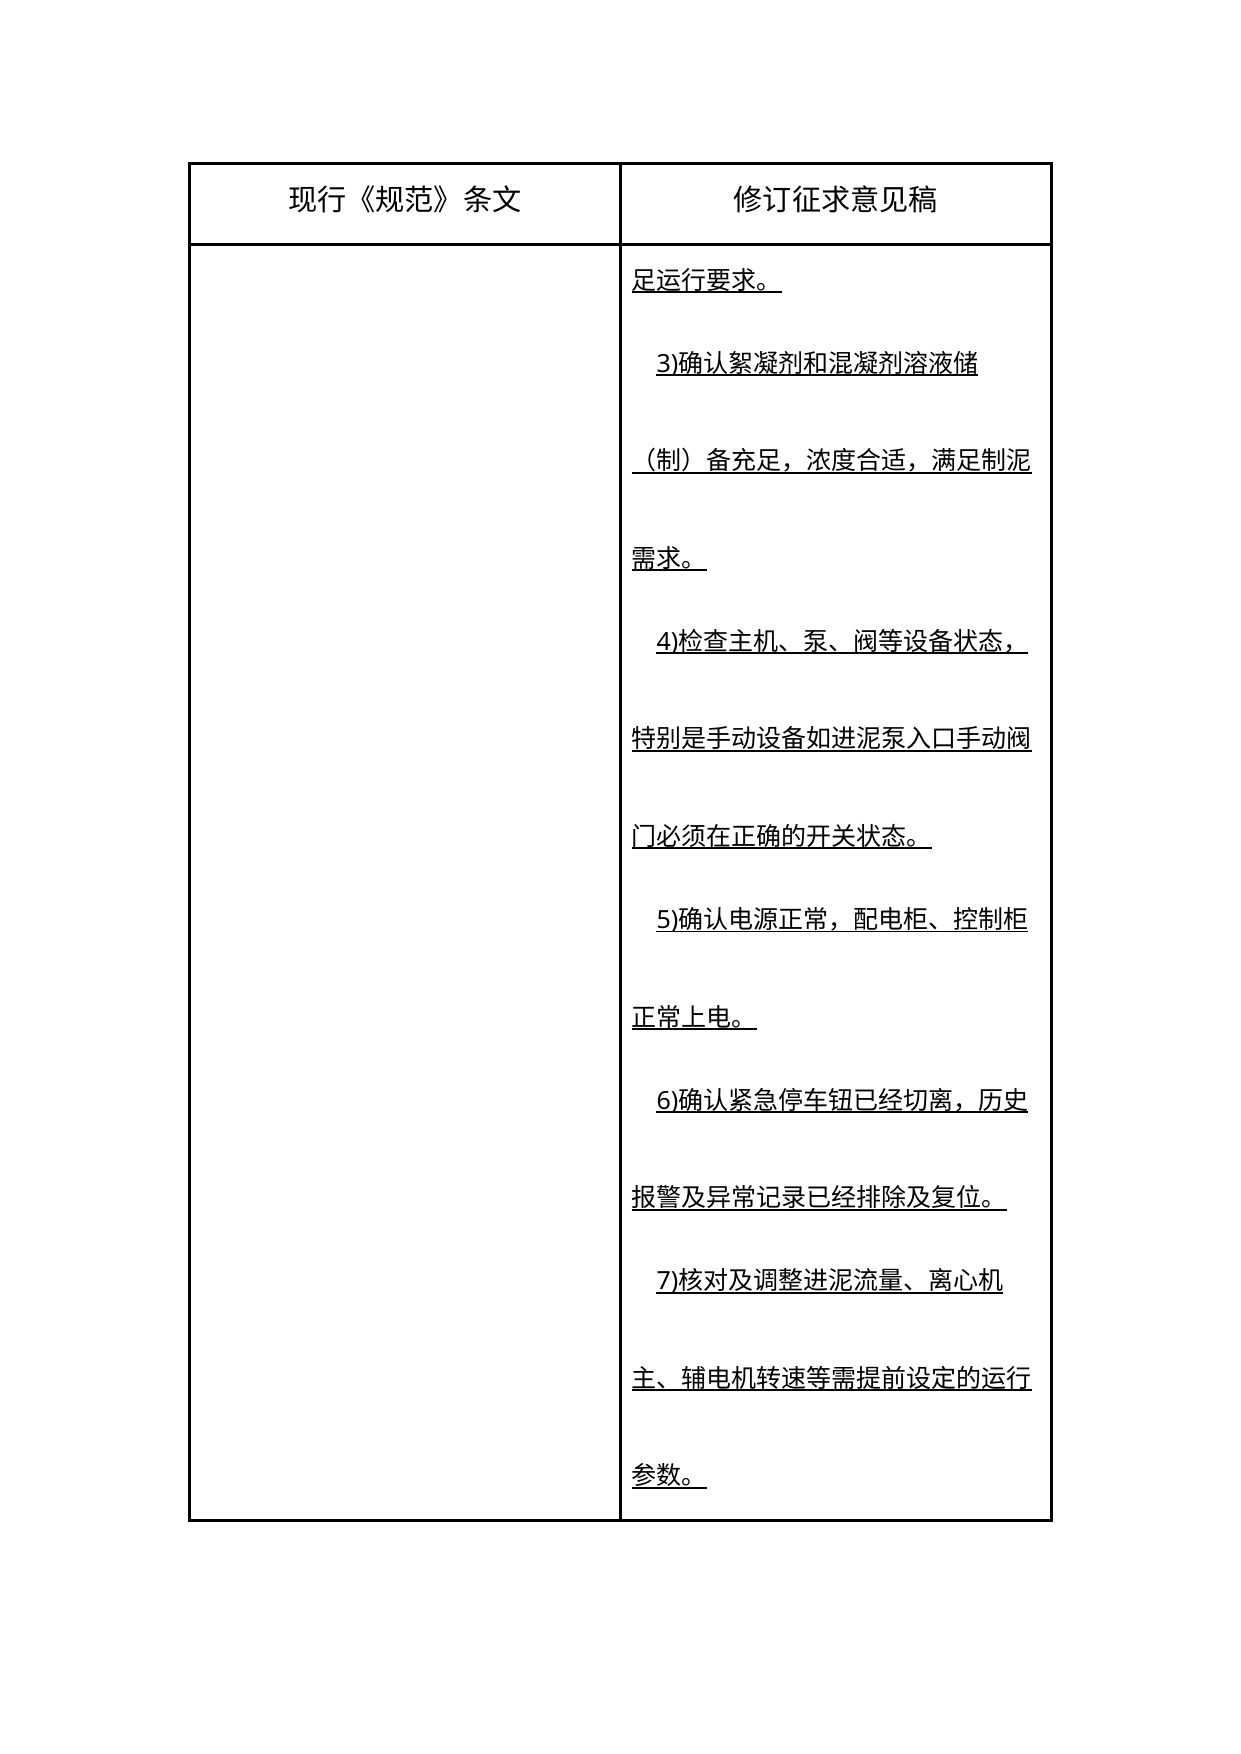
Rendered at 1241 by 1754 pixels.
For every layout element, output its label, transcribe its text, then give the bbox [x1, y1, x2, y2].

table_header 现行《规范》条文 [191, 165, 619, 243]
table_header 修订征求意见稿 [622, 165, 1050, 243]
table_cell [191, 246, 619, 1519]
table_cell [622, 246, 1050, 1519]
